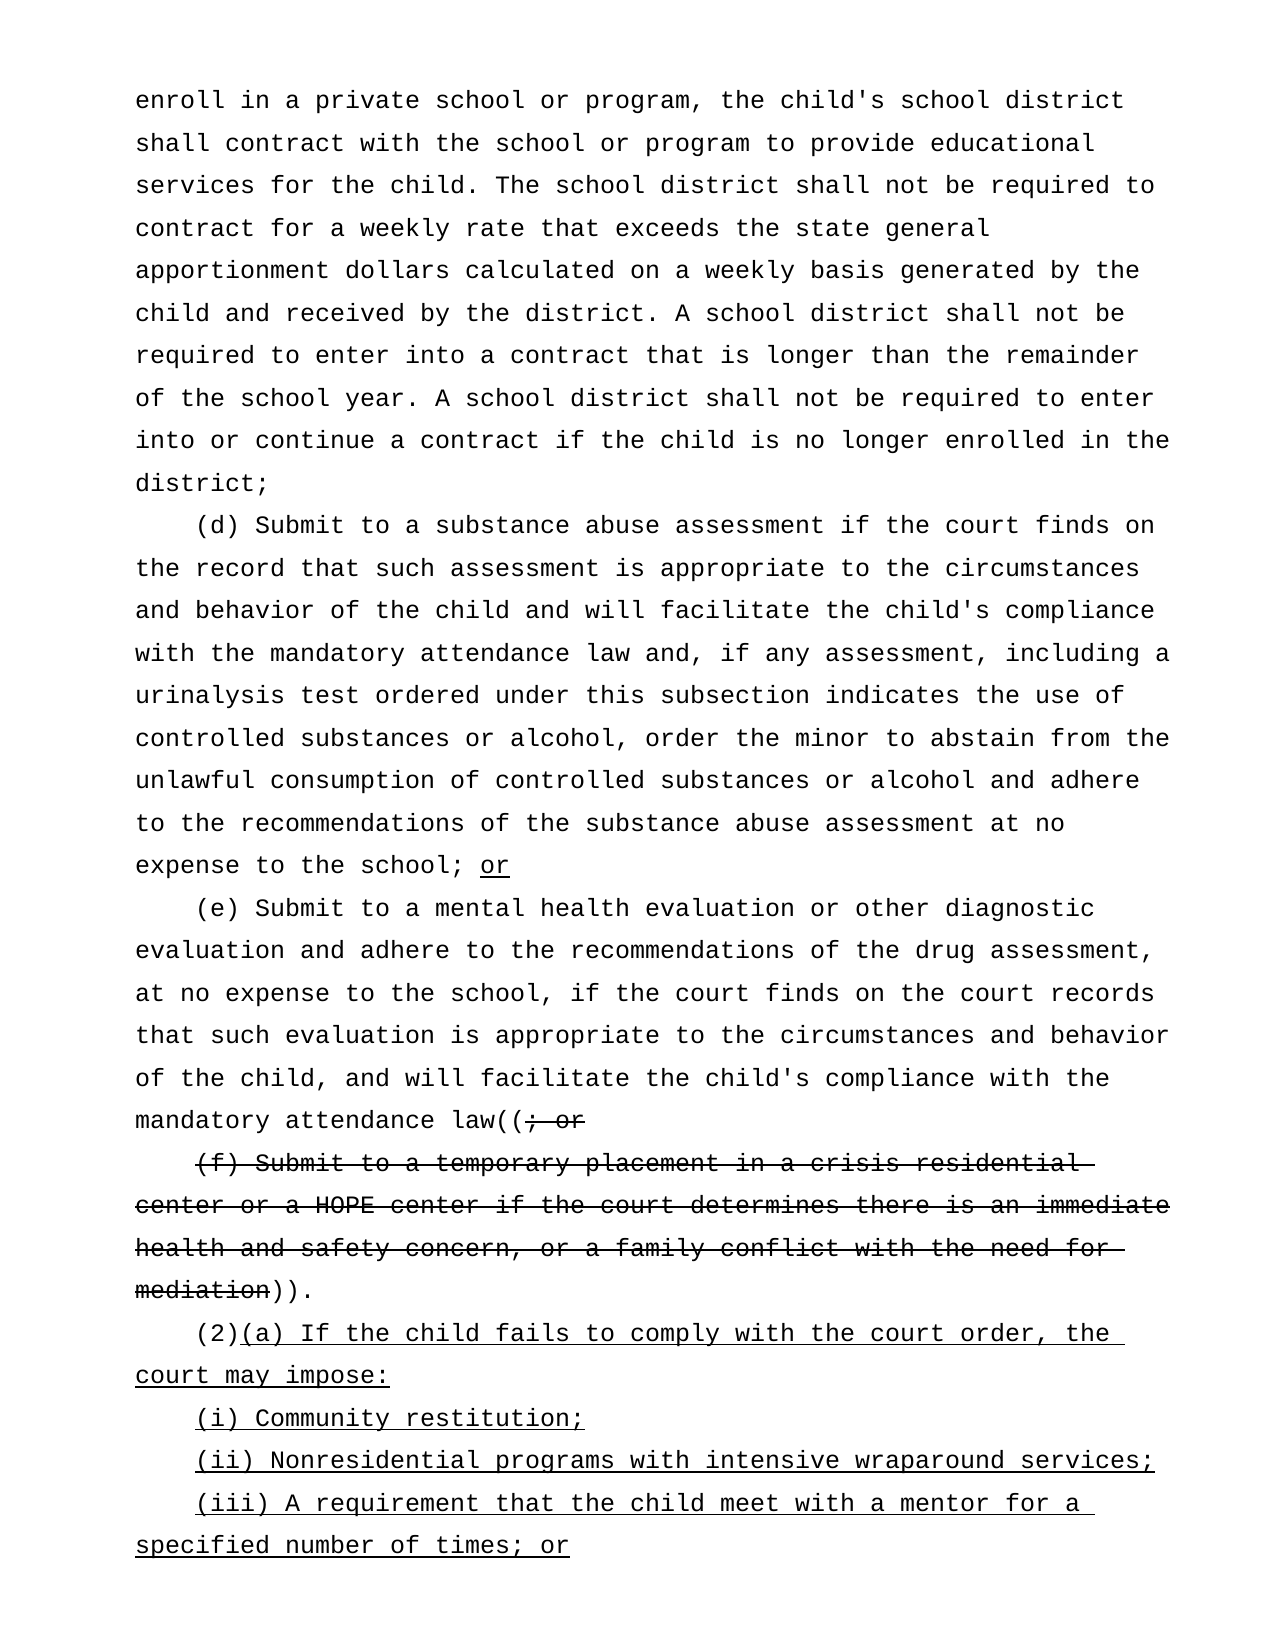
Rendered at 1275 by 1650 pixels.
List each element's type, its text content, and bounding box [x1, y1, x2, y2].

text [135, 75, 1170, 500]
text (f) Submit to a temporary placement in a crisis residential center or a HOPE center if the court determines there is an immediate health and safety concern, or a family conflict with the need for mediation)). [135, 1208, 1170, 1307]
text (i) Community restitution; [135, 1392, 1170, 1435]
text (iii) A requirement that the child meet with a mentor for a specified number of times; or [135, 1477, 1170, 1562]
text (f) Submit to a temporary placement in a crisis residential center or a HOPE center if the court determines there is an immediate health and safety concern, or a family conflict with the need for mediation)). [135, 1137, 1170, 1206]
text (d) Submit to a substance abuse assessment if the court finds on the record that such assessment is appropriate to the circumstances and behavior of the child and will facilitate the child's compliance with the mandatory attendance law and, if any assessment, including a urinalysis test ordered under this subsection indicates the use of controlled substances or alcohol, order the minor to abstain from the unlawful consumption of controlled substances or alcohol and adhere to the recommendations of the substance abuse assessment at no expense to the school; or [135, 500, 1170, 882]
text (2)(a) If the child fails to comply with the court order, the court may impose: [135, 1307, 1170, 1392]
text (ii) Nonresidential programs with intensive wraparound services; [135, 1435, 1170, 1477]
text (e) Submit to a mental health evaluation or other diagnostic evaluation and adhere to the recommendations of the drug assessment, at no expense to the school, if the court finds on the court records that such evaluation is appropriate to the circumstances and behavior of the child, and will facilitate the child's compliance with the mandatory attendance law((; or [135, 882, 1170, 1137]
